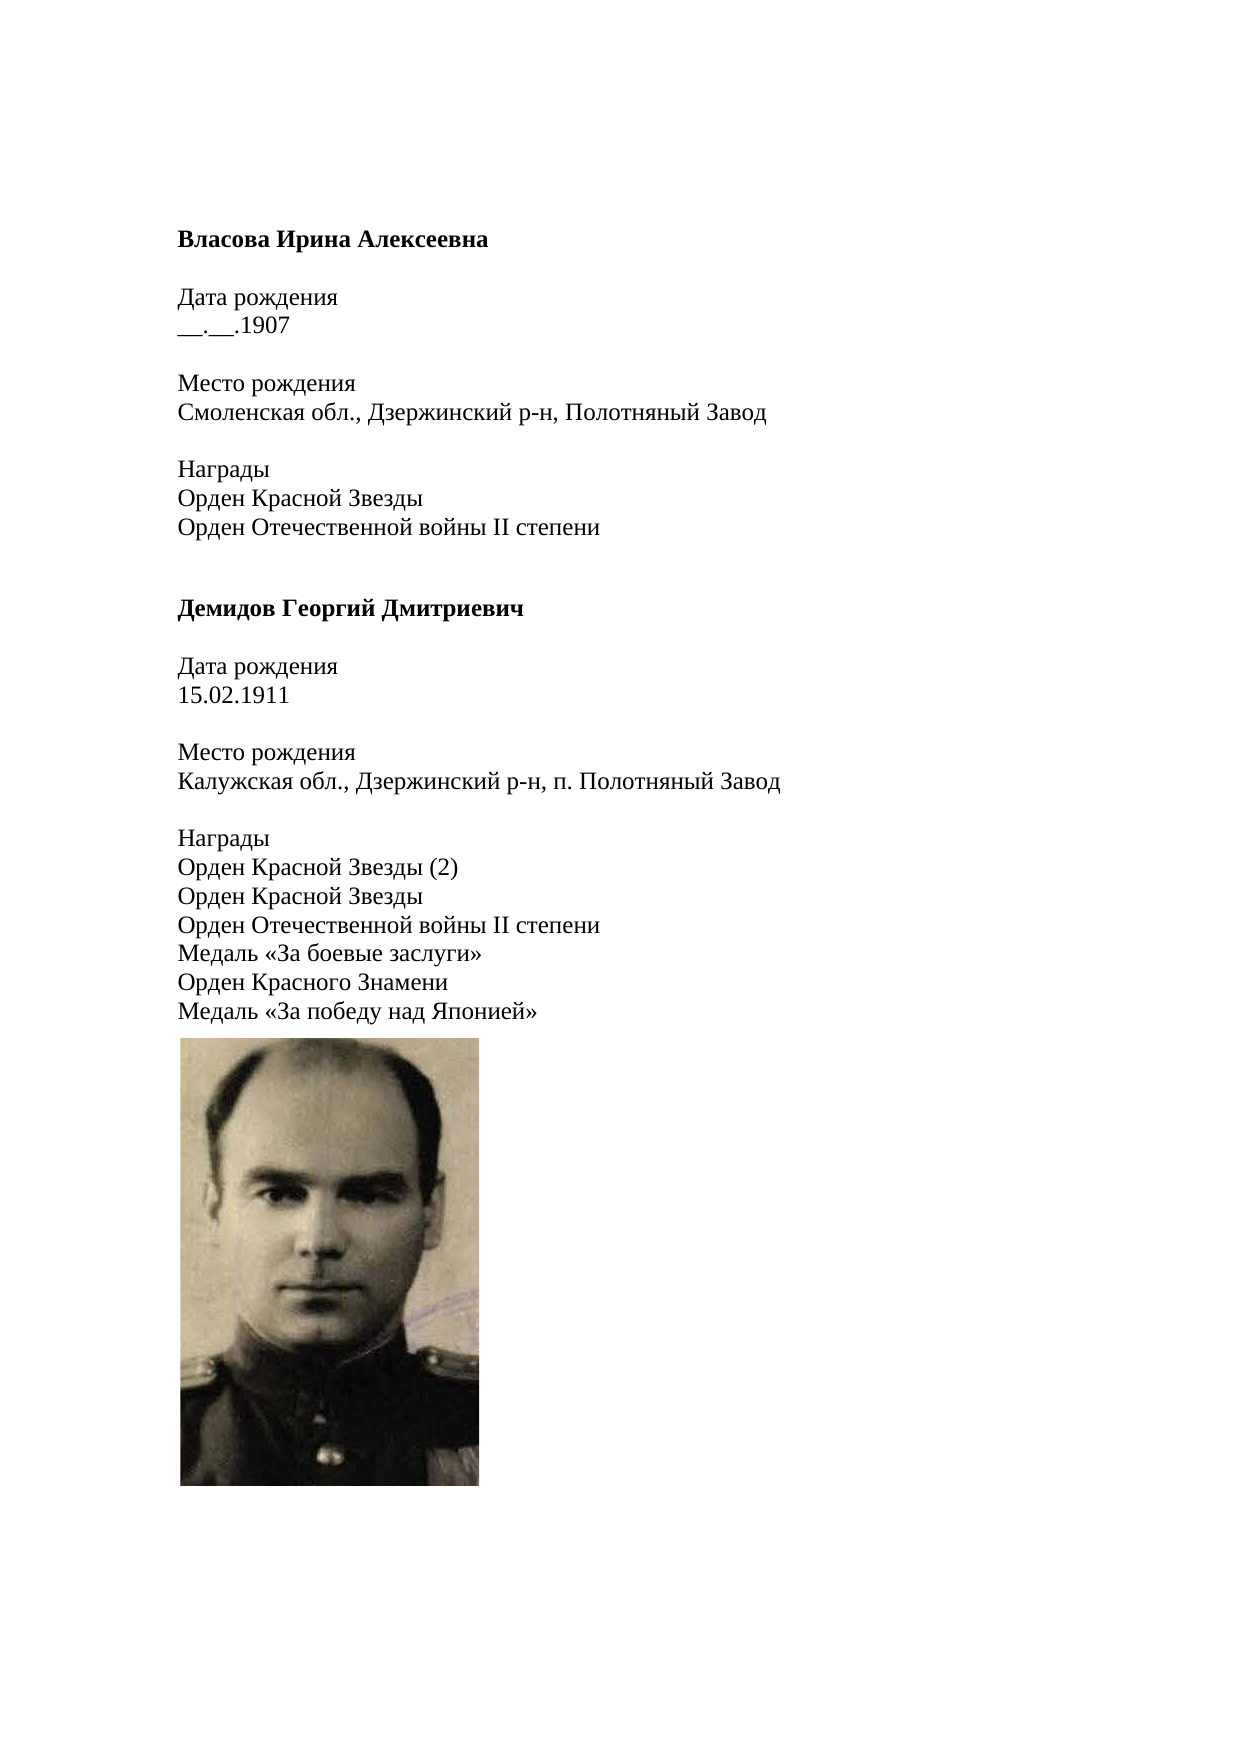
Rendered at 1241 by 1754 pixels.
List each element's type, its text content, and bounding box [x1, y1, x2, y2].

text Власова Ирина Алексеевна [177, 224, 1152, 253]
text Орден Красной Звезды (2) Орден Красной Звезды Орден Отечественной войны II степени Медаль «За боевые заслуги» Орден Красного Знамени Медаль «За победу над Японией» [177, 852, 1152, 1025]
text Калужская обл., Дзержинский р-н, п. Полотняный Завод [177, 766, 1152, 795]
text Демидов Георгий Дмитриевич [177, 593, 1152, 622]
text Смоленская обл., Дзержинский р-н, Полотняный Завод [177, 397, 1152, 425]
text Место рождения [177, 368, 1152, 397]
text Награды [177, 823, 1152, 852]
text Орден Красной Звезды Орден Отечественной войны II степени [177, 483, 1152, 540]
text Награды [177, 454, 1152, 483]
text Дата рождения [177, 651, 1152, 680]
text __.__.1907 [177, 310, 1152, 339]
text Место рождения [177, 737, 1152, 766]
picture [180, 1038, 480, 1486]
text Дата рождения [177, 282, 1152, 310]
text 15.02.1911 [177, 680, 1152, 708]
